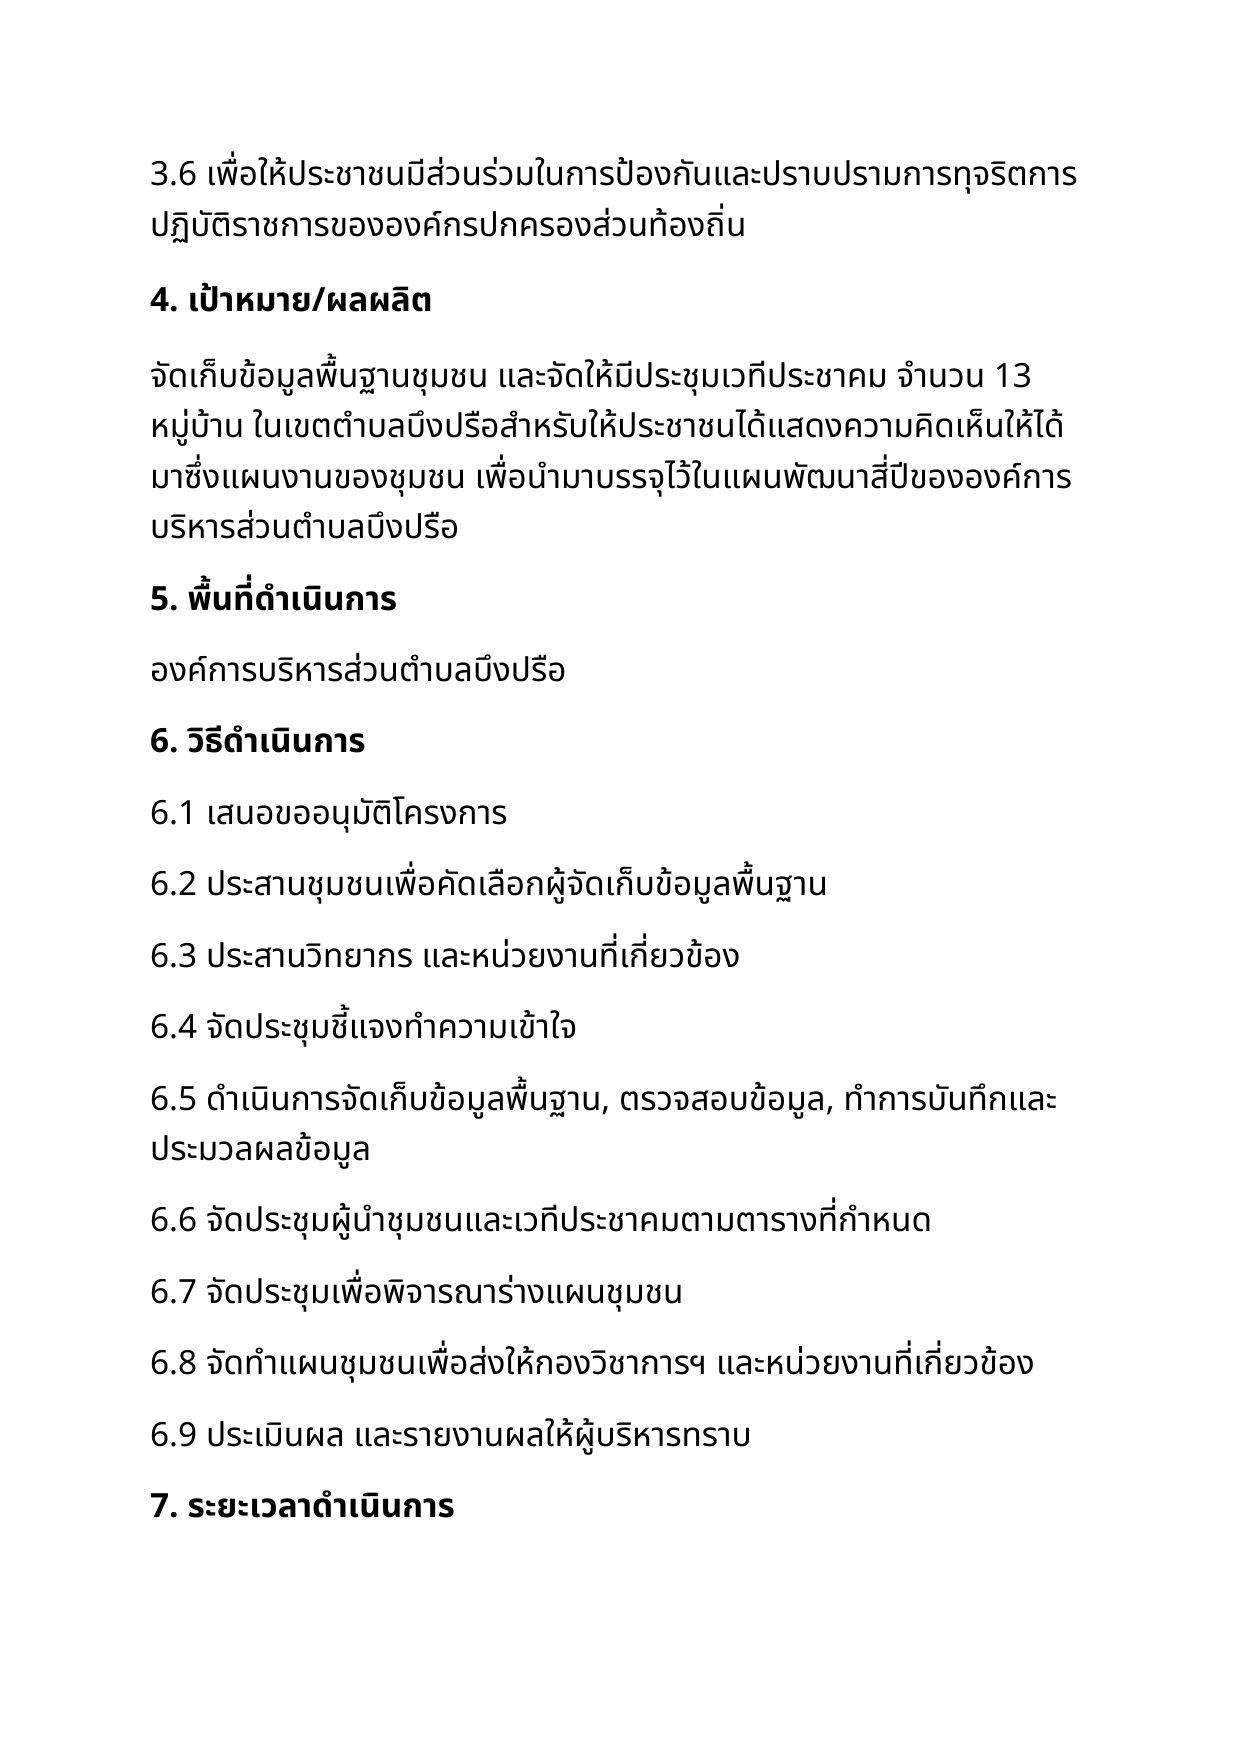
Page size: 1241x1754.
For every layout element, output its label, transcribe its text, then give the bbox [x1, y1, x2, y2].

text 4. เป้าหมาย/ผลผลิต [150, 276, 1090, 327]
text 7. ระยะเวลาดำเนินการ [150, 1482, 1090, 1533]
text 6.1 เสนอขออนุมัติโครงการ [150, 788, 1090, 839]
text 6.9 ประเมินผล และรายงานผลให้ผู้บริหารทราบ [150, 1411, 1090, 1461]
text 6. วิธีดำเนินการ [150, 717, 1090, 768]
text 6.4 จัดประชุมชี้แจงทำความเข้าใจ [150, 1003, 1090, 1053]
text 6.5 ดำเนินการจัดเก็บข้อมูลพื้นฐาน, ตรวจสอบข้อมูล, ทำการบันทึกและประมวลผลข้อมูล [150, 1074, 1090, 1175]
text 3.6 เพื่อให้ประชาชนมีส่วนร่วมในการป้องกันและปราบปรามการทุจริตการปฏิบัติราชการขององค์กรปกครองส่วนท้องถิ่น [150, 150, 1090, 251]
text 6.6 จัดประชุมผู้นำชุมชนและเวทีประชาคมตามตารางที่กำหนด [150, 1196, 1090, 1247]
text 6.2 ประสานชุมชนเพื่อคัดเลือกผู้จัดเก็บข้อมูลพื้นฐาน [150, 860, 1090, 911]
text 6.8 จัดทำแผนชุมชนเพื่อส่งให้กองวิชาการฯ และหน่วยงานที่เกี่ยวข้อง [150, 1339, 1090, 1390]
text องค์การบริหารส่วนตำบลบึงปรือ [150, 646, 1090, 696]
text 6.3 ประสานวิทยากร และหน่วยงานที่เกี่ยวข้อง [150, 931, 1090, 982]
text จัดเก็บข้อมูลพื้นฐานชุมชน และจัดให้มีประชุมเวทีประชาคม จำนวน 13 หมู่บ้าน ในเขตตำบลบึงปรือสำหรับให้ประชาชนได้แสดงความคิดเห็นให้ได้มาซึ่งแผนงานของชุมชน เพื่อนำมาบรรจุไว้ในแผนพัฒนาสี่ปีขององค์การบริหารส่วนตำบลบึงปรือ [150, 352, 1090, 553]
text 5. พื้นที่ดำเนินการ [150, 574, 1090, 625]
text 6.7 จัดประชุมเพื่อพิจารณาร่างแผนชุมชน [150, 1268, 1090, 1318]
